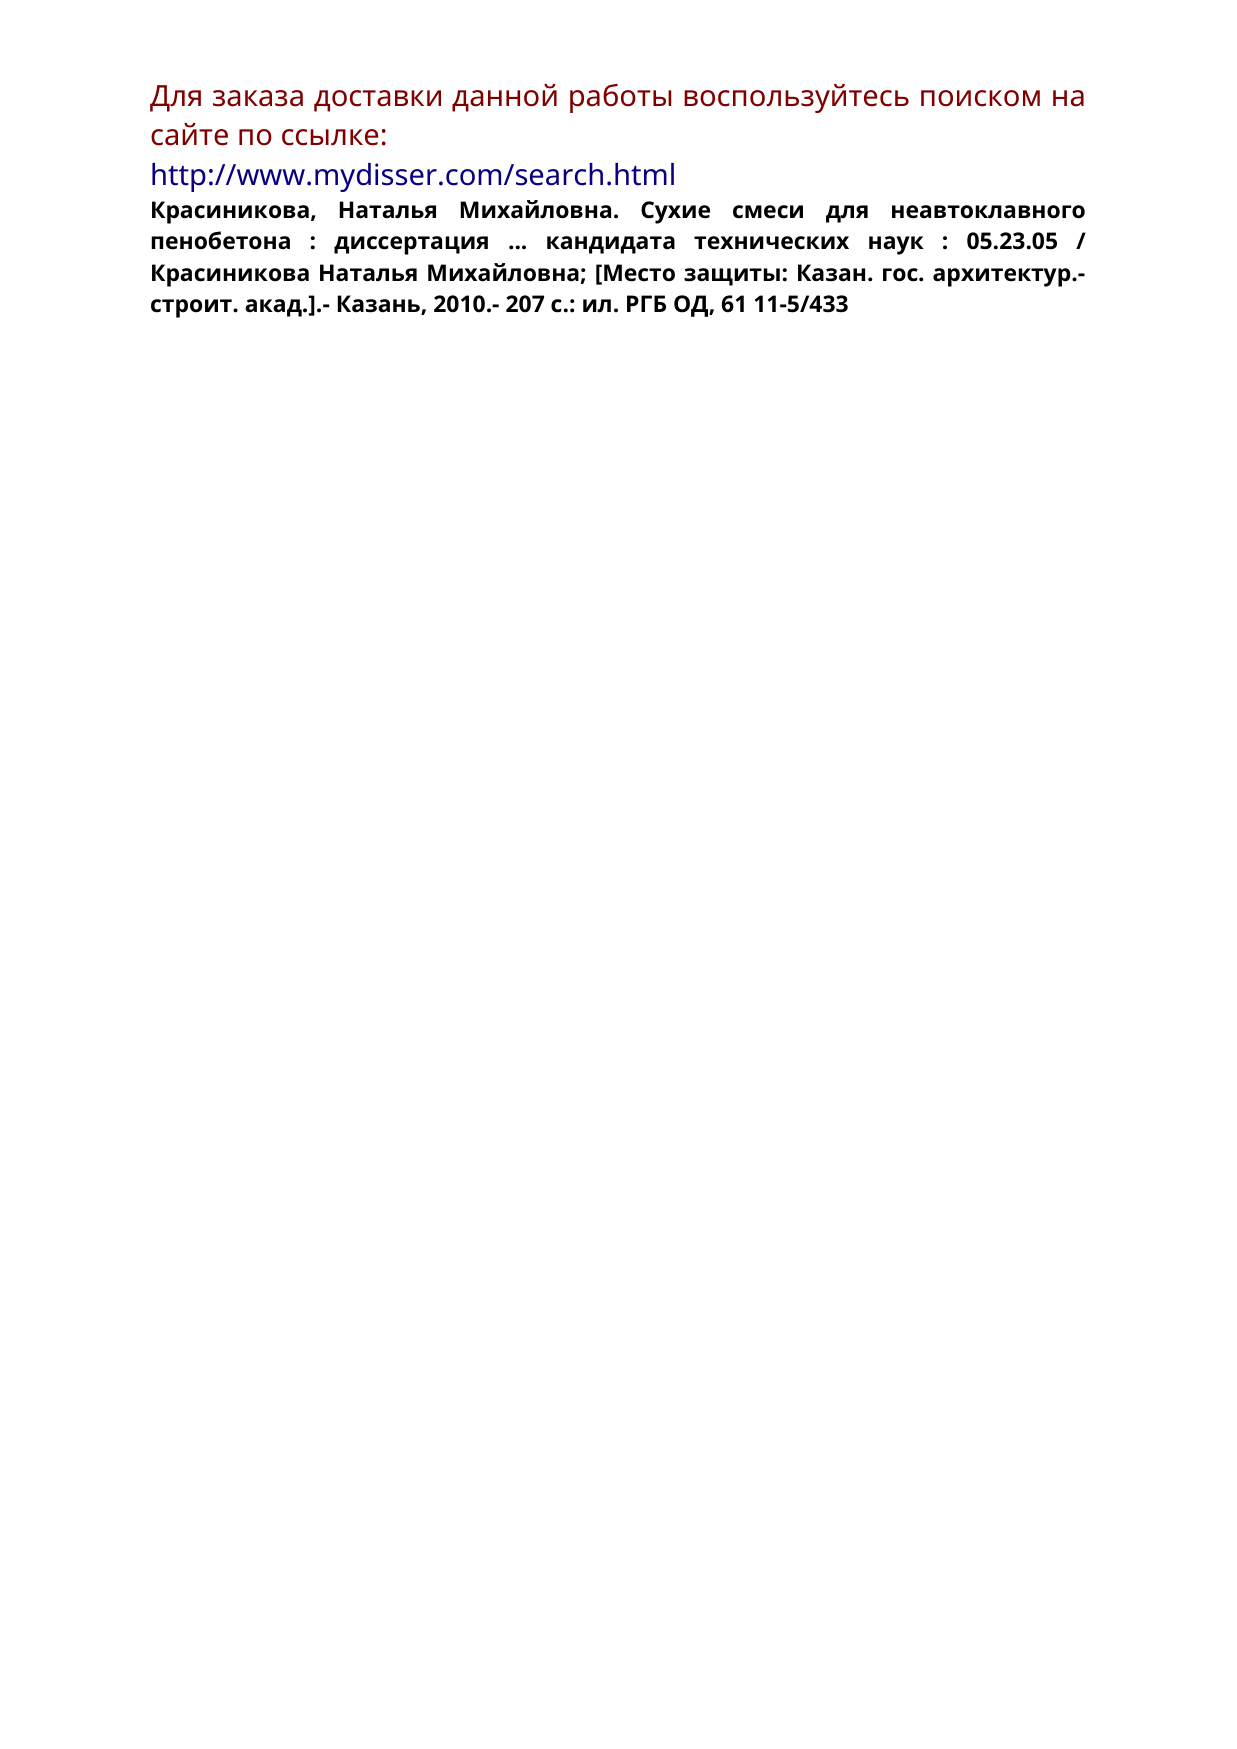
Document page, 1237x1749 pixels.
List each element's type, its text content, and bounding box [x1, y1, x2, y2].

text Красиникова, Наталья Михайловна. Сухие смеси для неавтоклавного пенобетона : диссертация ... кандидата технических наук : 05.23.05 / Красиникова Наталья Михайловна; [Место защиты: Казан. гос. архитектур.-строит. акад.].- Казань, 2010.- 207 с.: ил. РГБ ОД, 61 11-5/433 [150, 194, 1086, 319]
